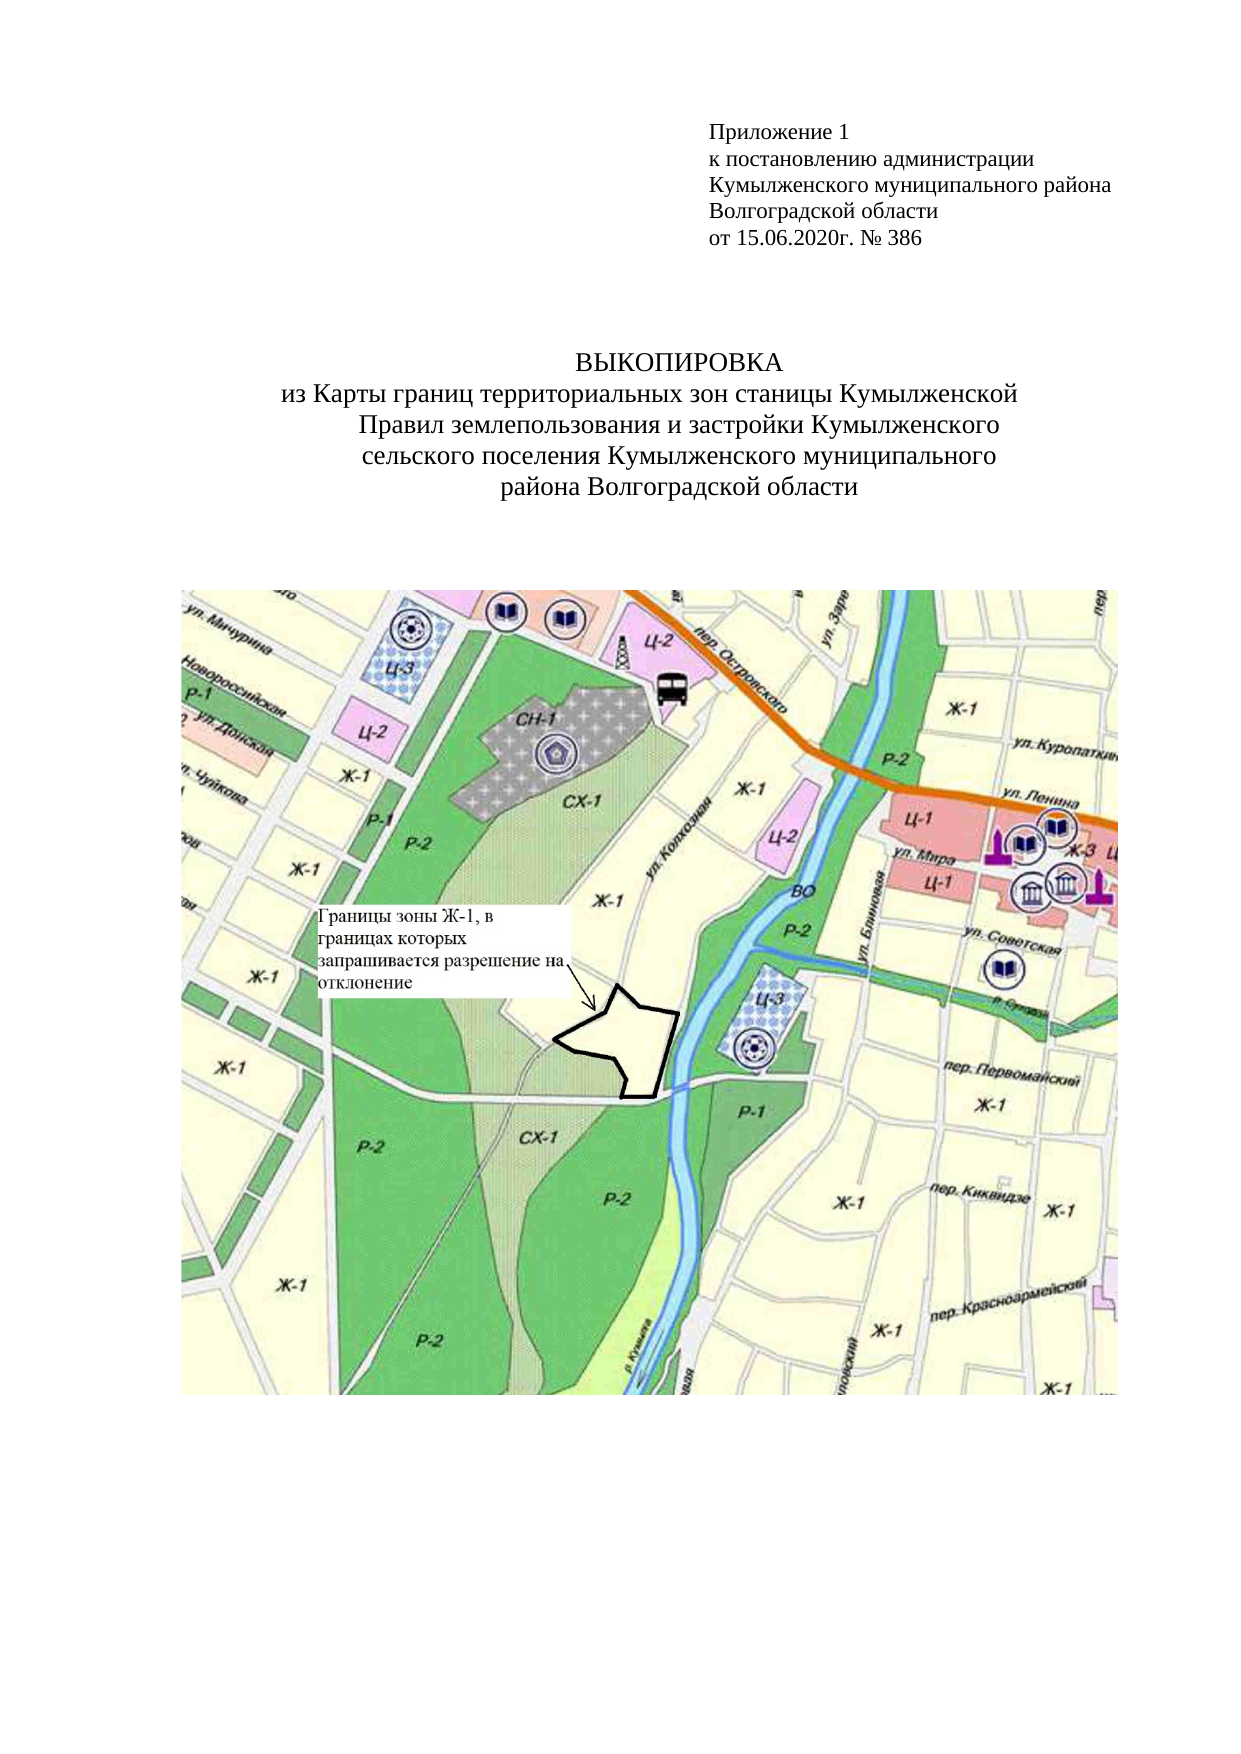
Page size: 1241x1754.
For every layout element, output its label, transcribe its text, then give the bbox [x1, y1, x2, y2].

text Правил землепользования и застройки Кумылженского сельского поселения Кумылженского муниципального района Волгоградской области [325, 408, 1034, 502]
text из Карты границ территориальных зон станицы Кумылженской [118, 377, 1181, 408]
text Волгоградской области [709, 197, 1181, 224]
picture [181, 590, 1118, 1395]
text Кумылженского муниципального района [709, 171, 1181, 197]
text от 15.06.2020г. № 386 [709, 224, 1181, 250]
text Приложение 1 [709, 118, 1181, 144]
text ВЫКОПИРОВКА [325, 346, 1034, 377]
text к постановлению администрации [709, 144, 1181, 171]
